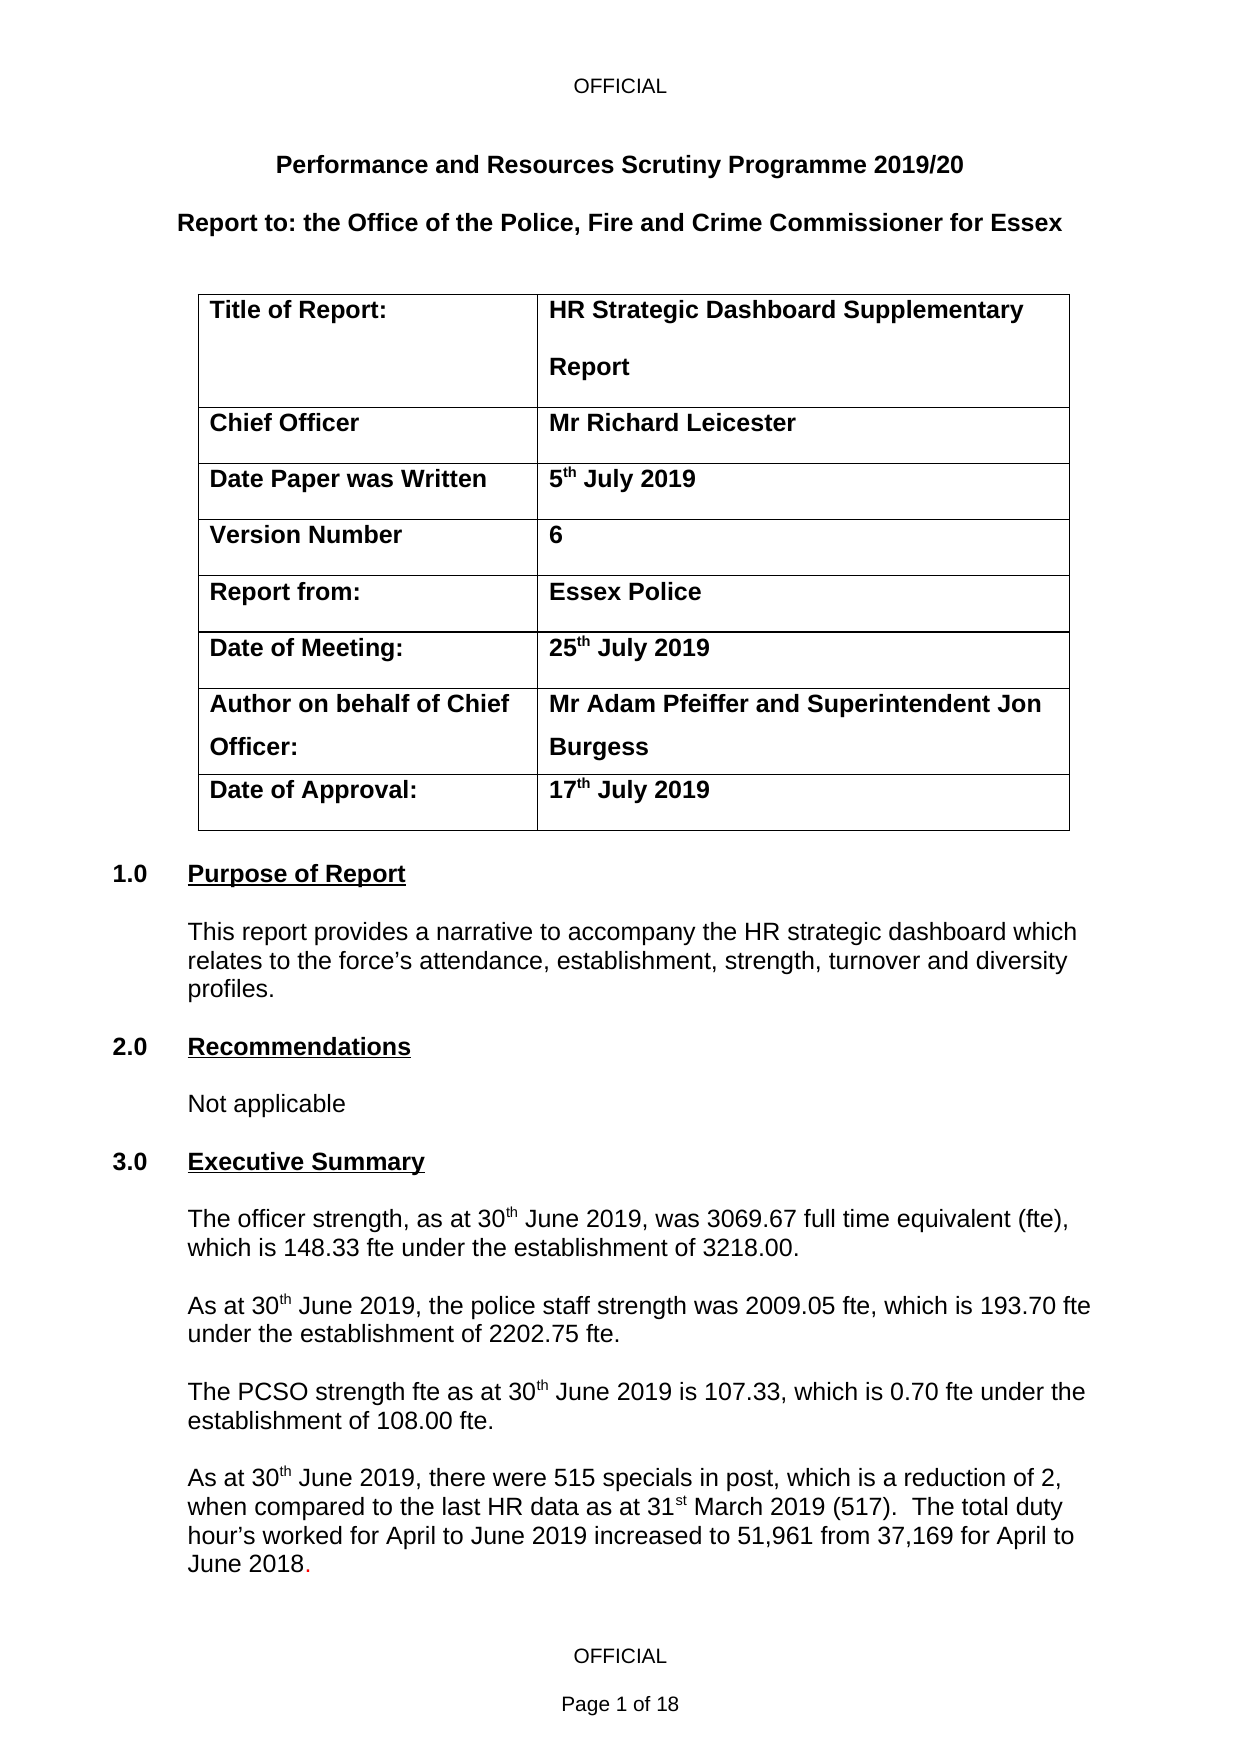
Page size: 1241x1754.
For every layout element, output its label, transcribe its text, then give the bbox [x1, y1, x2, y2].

text This report provides a narrative to accompany the HR strategic dashboard which relates to the force’s attendance, establishment, strength, turnover and diversity profiles. [187, 917, 1128, 1003]
table_cell 5th July 2019 [538, 464, 1069, 519]
text The PCSO strength fte as at 30th June 2019 is 107.33, which is 0.70 fte under the establishment of 108.00 fte. [187, 1377, 1128, 1434]
text As at 30th June 2019, the police staff strength was 2009.05 fte, which is 193.70 fte under the establishment of 2202.75 fte. [187, 1291, 1128, 1348]
table_header Title of Report: [199, 295, 537, 407]
table_cell Date of Meeting: [199, 633, 537, 687]
table_header HR Strategic Dashboard Supplementary Report [538, 295, 1069, 407]
list Executive Summary [112, 1147, 1128, 1176]
list Recommendations [112, 1032, 1128, 1061]
table_cell Mr Richard Leicester [538, 408, 1069, 463]
text As at 30th June 2019, there were 515 specials in post, which is a reduction of 2, when compared to the last HR data as at 31st March 2019 (517). The total duty hour’s worked for April to June 2019 increased to 51,961 from 37,169 for April to June 2018. [187, 1463, 1128, 1578]
list Purpose of Report [112, 859, 1128, 888]
table_cell Author on behalf of Chief Officer: [199, 689, 537, 773]
table_cell Date of Approval: [199, 775, 537, 829]
text Performance and Resources Scrutiny Programme 2019/20 [112, 150, 1128, 179]
table_cell 25th July 2019 [538, 633, 1069, 687]
table_cell Chief Officer [199, 408, 537, 463]
text Report to: the Office of the Police, Fire and Crime Commissioner for Essex [112, 207, 1128, 236]
table_cell Date Paper was Written [199, 464, 537, 519]
table_cell Mr Adam Pfeiffer and Superintendent Jon Burgess [538, 689, 1069, 773]
table_cell Report from: [199, 576, 537, 631]
table_cell Version Number [199, 520, 537, 575]
table_cell 17th July 2019 [538, 775, 1069, 829]
table_cell Essex Police [538, 576, 1069, 631]
text The officer strength, as at 30th June 2019, was 3069.67 full time equivalent (fte), which is 148.33 fte under the establishment of 3218.00. [187, 1204, 1128, 1262]
text Not applicable [187, 1089, 1128, 1118]
table_cell 6 [538, 520, 1069, 575]
